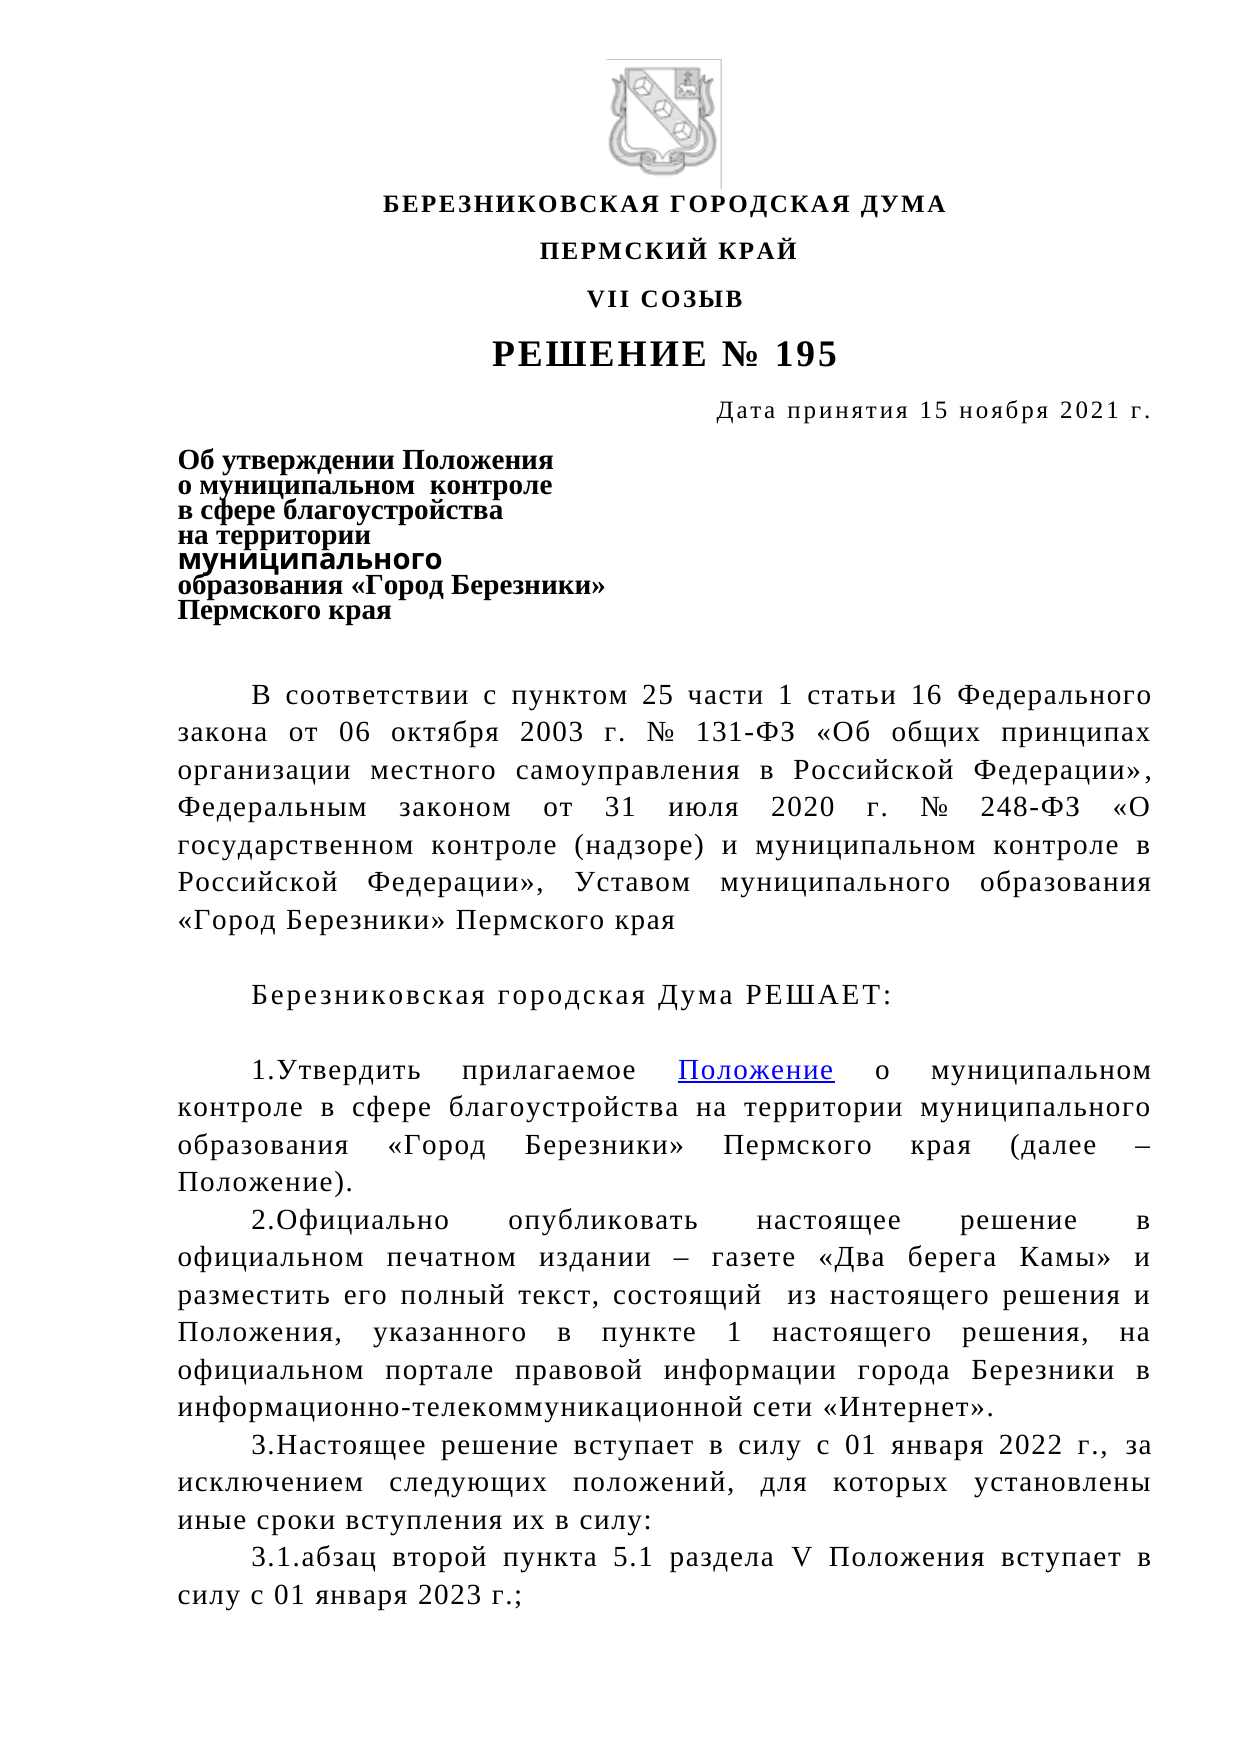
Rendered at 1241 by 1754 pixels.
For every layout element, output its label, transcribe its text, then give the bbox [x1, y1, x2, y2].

text ПЕРМСКИЙ КРАЙ [177, 236, 1152, 265]
text РЕШЕНИЕ № 195 [177, 331, 1152, 374]
subtitle VII СОЗЫВ [177, 284, 1152, 312]
text 3.Настоящее решение вступает в силу с 01 января 2022 г., за исключением следующих положений, для которых установлены иные сроки вступления их в силу: [177, 1424, 1152, 1537]
text В соответствии с пунктом 25 части 1 статьи 16 Федерального закона от 06 октября 2003 г. № 131-ФЗ «Об общих принципах организации местного самоуправления в Российской Федерации», Федеральным законом от 31 июля 2020 г. № 248-ФЗ «О государственном контроле (надзоре) и муниципальном контроле в Российской Федерации», Уставом муниципального образования «Город Березники» Пермского края [177, 674, 1152, 714]
text 2.Официально опубликовать настоящее решение в официальном печатном издании – газете «Два берега Камы» и разместить его полный текст, состоящий из настоящего решения и Положения, указанного в пункте 1 настоящего решения, на официальном портале правовой информации города Березники в информационно-телекоммуникационной сети «Интернет». [177, 1199, 1152, 1424]
text Дата принятия 15 ноября 2021 г. [177, 395, 1152, 424]
table_header Об утверждении Положения о муниципальном контроле в сфере благоустройства на территории муниципального образования «Город Березники» Пермского края [170, 437, 620, 674]
text В соответствии с пунктом 25 части 1 статьи 16 Федерального закона от 06 октября 2003 г. № 131-ФЗ «Об общих принципах организации местного самоуправления в Российской Федерации», Федеральным законом от 31 июля 2020 г. № 248-ФЗ «О государственном контроле (надзоре) и муниципальном контроле в Российской Федерации», Уставом муниципального образования «Город Березники» Пермского края [177, 748, 1152, 937]
text Березниковская городская Дума РЕШАЕТ: [177, 974, 1152, 1012]
picture [606, 59, 723, 189]
text БЕРЕЗНИКОВСКАЯ ГОРОДСКАЯ ДУМА [177, 189, 1152, 217]
text 1.Утвердить прилагаемое Положение о муниципальном контроле в сфере благоустройства на территории муниципального образования «Город Березники» Пермского края (далее – Положение). [177, 1049, 1152, 1199]
text 3.1.абзац второй пункта 5.1 раздела V Положения вступает в силу с 01 января 2023 г.; [177, 1537, 1152, 1612]
